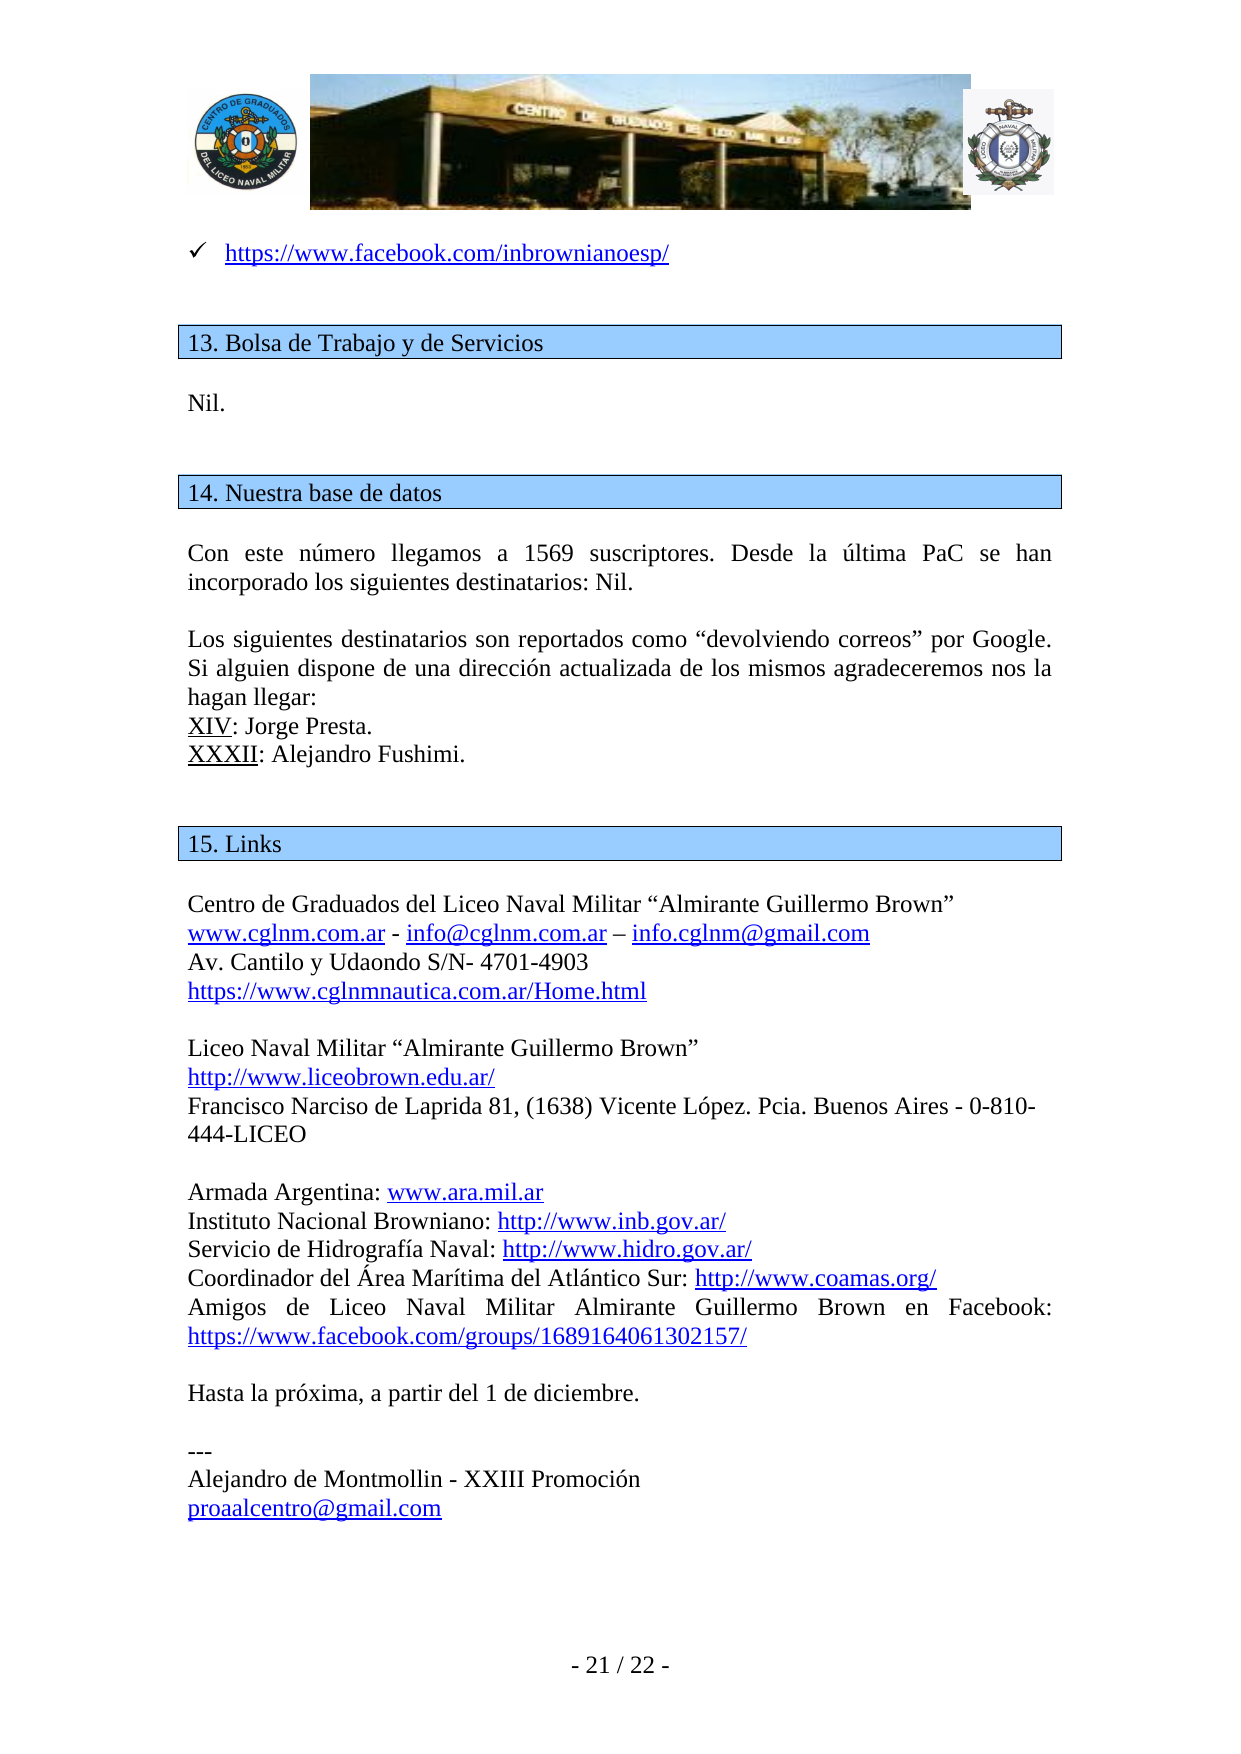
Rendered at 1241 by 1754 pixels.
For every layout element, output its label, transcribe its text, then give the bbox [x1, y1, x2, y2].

picture [310, 74, 1054, 210]
text Liceo Naval Militar “Almirante Guillermo Brown” [187, 1033, 1053, 1062]
text Servicio de Hidrografía Naval: http://www.hidro.gov.ar/ [187, 1234, 1053, 1263]
text --- [187, 1436, 1053, 1464]
text www.cglnm.com.ar - info@cglnm.com.ar – info.cglnm@gmail.com [187, 918, 1053, 947]
text http://www.liceobrown.edu.ar/ [187, 1062, 1053, 1091]
text XIV: Jorge Presta. [187, 711, 1053, 739]
text Alejandro de Montmollin - XXIII Promoción [187, 1464, 1053, 1493]
text Amigos de Liceo Naval Militar Almirante Guillermo Brown en Facebook: https://www.facebook.com/groups/1689164061302157/ [187, 1292, 1053, 1349]
list https://www.facebook.com/inbrownianoesp/ [187, 238, 1053, 267]
text proaalcentro@gmail.com [187, 1493, 1053, 1522]
text Hasta la próxima, a partir del 1 de diciembre. [187, 1378, 1053, 1407]
list Bolsa de Trabajo y de Servicios [179, 326, 1061, 358]
text Av. Cantilo y Udaondo S/N- 4701-4903 [187, 947, 1053, 976]
text Los siguientes destinatarios son reportados como “devolviendo correos” por Google. Si alguien dispone de una dirección actualizada de los mismos agradeceremos nos la hagan llegar: [187, 624, 1053, 711]
text Instituto Nacional Browniano: http://www.inb.gov.ar/ [187, 1206, 1053, 1234]
list Nuestra base de datos [179, 476, 1061, 508]
text Francisco Narciso de Laprida 81, (1638) Vicente López. Pcia. Buenos Aires - 0-810-444-LICEO [187, 1091, 1053, 1148]
list Links [179, 827, 1061, 860]
text https://www.cglnmnautica.com.ar/Home.html [187, 976, 1053, 1004]
text Nil. [187, 388, 1053, 417]
text Centro de Graduados del Liceo Naval Militar “Almirante Guillermo Brown” [187, 889, 1053, 918]
text Con este número llegamos a 1569 suscriptores. Desde la última PaC se han incorporado los siguientes destinatarios: Nil. [187, 538, 1053, 596]
text Armada Argentina: www.ara.mil.ar [187, 1177, 1053, 1206]
text XXXII: Alejandro Fushimi. [187, 739, 1053, 768]
picture [187, 89, 308, 195]
text Coordinador del Área Marítima del Atlántico Sur: http://www.coamas.org/ [187, 1263, 1053, 1292]
